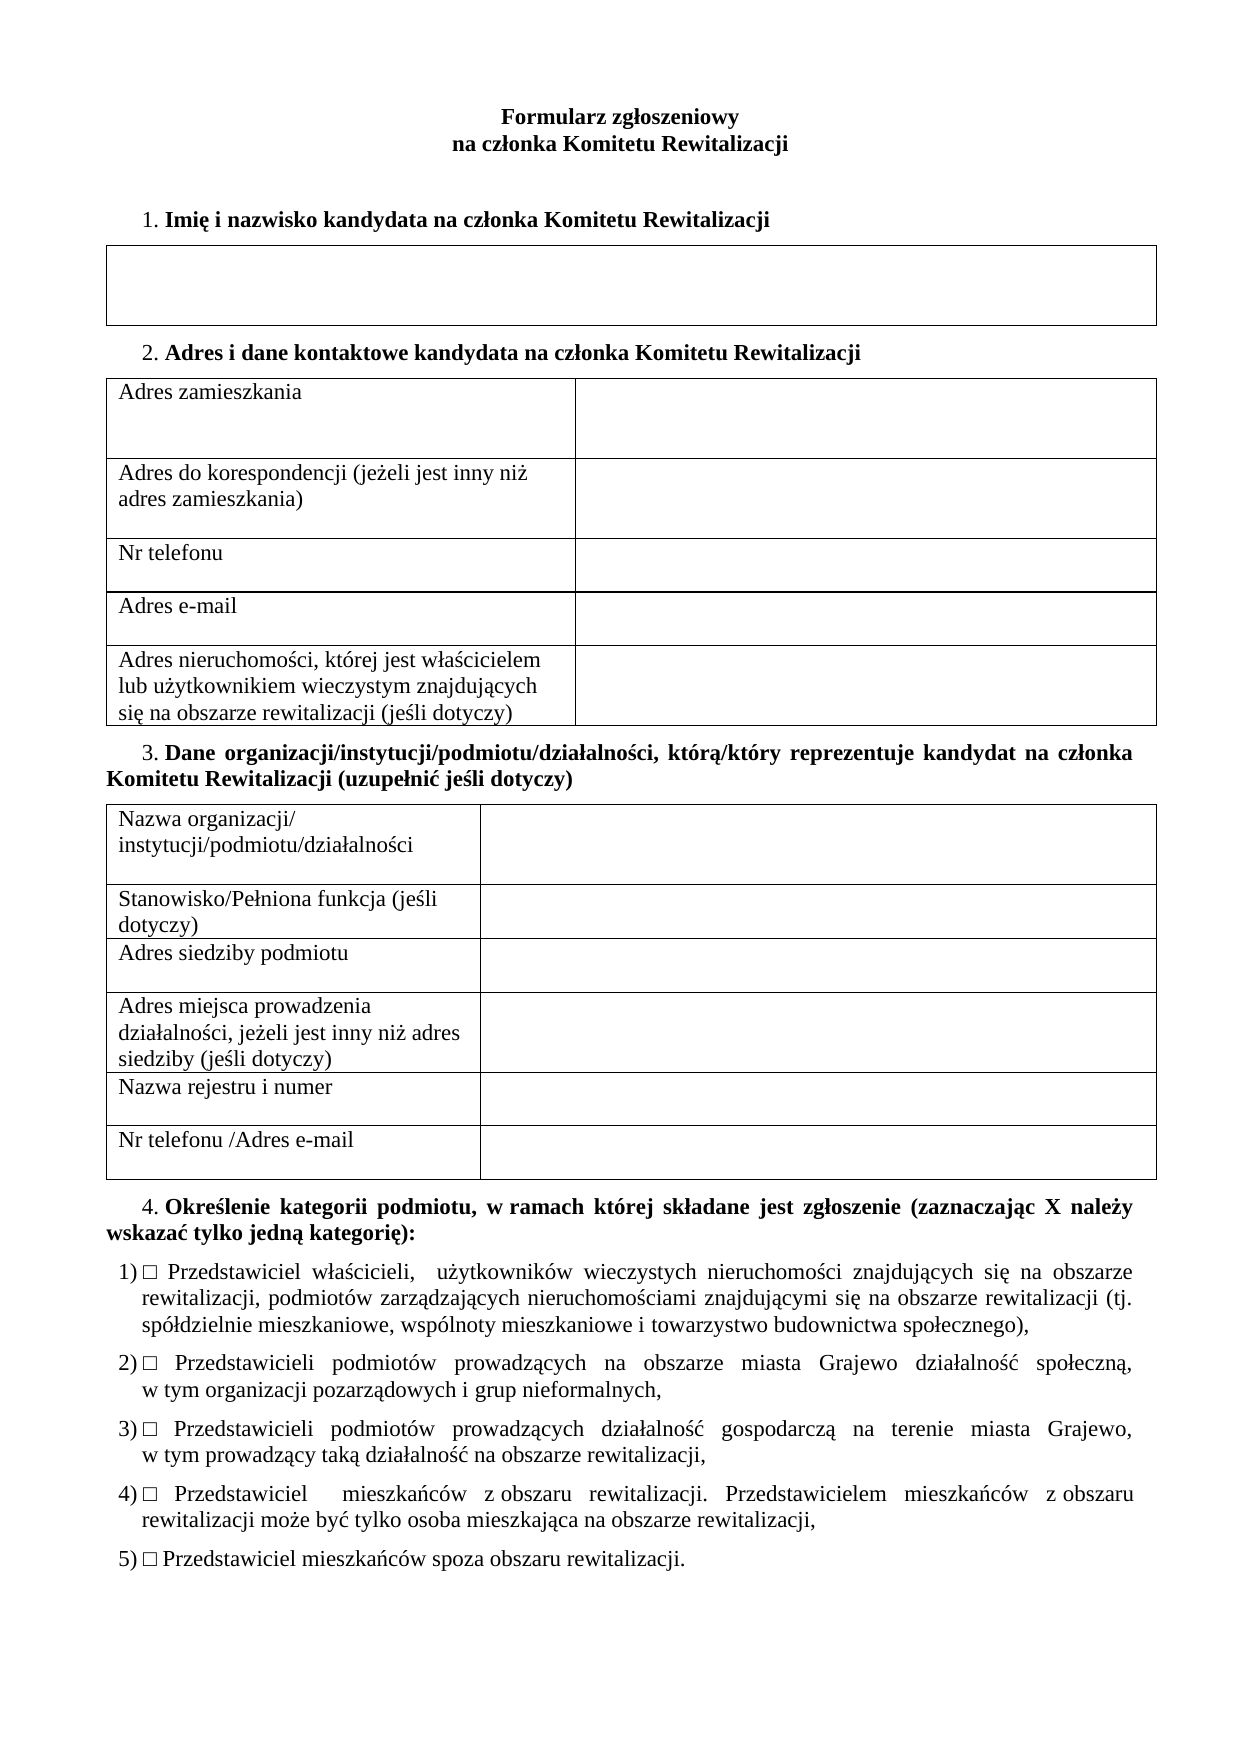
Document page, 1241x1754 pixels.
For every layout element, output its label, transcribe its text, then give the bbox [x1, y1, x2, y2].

table_cell Adres nieruchomości, której jest właścicielem lub użytkownikiem wieczystym znajdujących się na obszarze rewitalizacji (jeśli dotyczy) [107, 646, 575, 725]
table_cell [576, 459, 1156, 538]
text 2) □ Przedstawicieli podmiotów prowadzących na obszarze miasta Grajewo działalność społeczną, w tym organizacji pozarządowych i grup nieformalnych, [118, 1349, 1134, 1402]
table_cell Nr telefonu /Adres e-mail [107, 1126, 480, 1179]
text 3. Dane organizacji/instytucji/podmiotu/działalności, którą/który reprezentuje kandydat na członka Komitetu Rewitalizacji (uzupełnić jeśli dotyczy) [106, 739, 1134, 791]
table_cell Nazwa rejestru i numer [107, 1073, 480, 1125]
table_cell Nr telefonu [107, 539, 575, 591]
table_cell [481, 1126, 1156, 1179]
table_header Adres zamieszkania [107, 379, 575, 457]
table_cell [481, 1073, 1156, 1125]
table_cell Adres e-mail [107, 593, 575, 645]
table_cell Adres do korespondencji (jeżeli jest inny niż adres zamieszkania) [107, 459, 575, 538]
table_cell [481, 993, 1156, 1072]
table_cell [576, 646, 1156, 725]
table_header [481, 805, 1156, 884]
text 1) □ Przedstawiciel właścicieli, użytkowników wieczystych nieruchomości znajdujących się na obszarze rewitalizacji, podmiotów zarządzających nieruchomościami znajdującymi się na obszarze rewitalizacji (tj. spółdzielnie mieszkaniowe, wspólnoty mieszkaniowe i towarzystwo budownictwa społecznego), [118, 1258, 1134, 1337]
table_cell [481, 939, 1156, 992]
table_cell [576, 539, 1156, 591]
table_header [576, 379, 1156, 457]
text 5) □ Przedstawiciel mieszkańców spoza obszaru rewitalizacji. [118, 1545, 1134, 1571]
text 1. Imię i nazwisko kandydata na członka Komitetu Rewitalizacji [106, 206, 1134, 232]
text Formularz zgłoszeniowy na członka Komitetu Rewitalizacji [106, 103, 1134, 156]
table_cell Stanowisko/Pełniona funkcja (jeśli dotyczy) [107, 885, 480, 938]
text 4) □ Przedstawiciel mieszkańców z obszaru rewitalizacji. Przedstawicielem mieszkańców z obszaru rewitalizacji może być tylko osoba mieszkająca na obszarze rewitalizacji, [118, 1480, 1134, 1533]
table_cell [481, 885, 1156, 938]
table_header [107, 246, 1156, 325]
text 2. Adres i dane kontaktowe kandydata na członka Komitetu Rewitalizacji [106, 338, 1134, 365]
table_cell Adres miejsca prowadzenia działalności, jeżeli jest inny niż adres siedziby (jeśli dotyczy) [107, 993, 480, 1072]
text 4. Określenie kategorii podmiotu, w ramach której składane jest zgłoszenie (zaznaczając X należy wskazać tylko jedną kategorię): [106, 1193, 1134, 1245]
table_cell [576, 593, 1156, 645]
table_cell Adres siedziby podmiotu [107, 939, 480, 992]
table_header Nazwa organizacji/ instytucji/podmiotu/działalności [107, 805, 480, 884]
text 3) □ Przedstawicieli podmiotów prowadzących działalność gospodarczą na terenie miasta Grajewo, w tym prowadzący taką działalność na obszarze rewitalizacji, [118, 1415, 1134, 1467]
